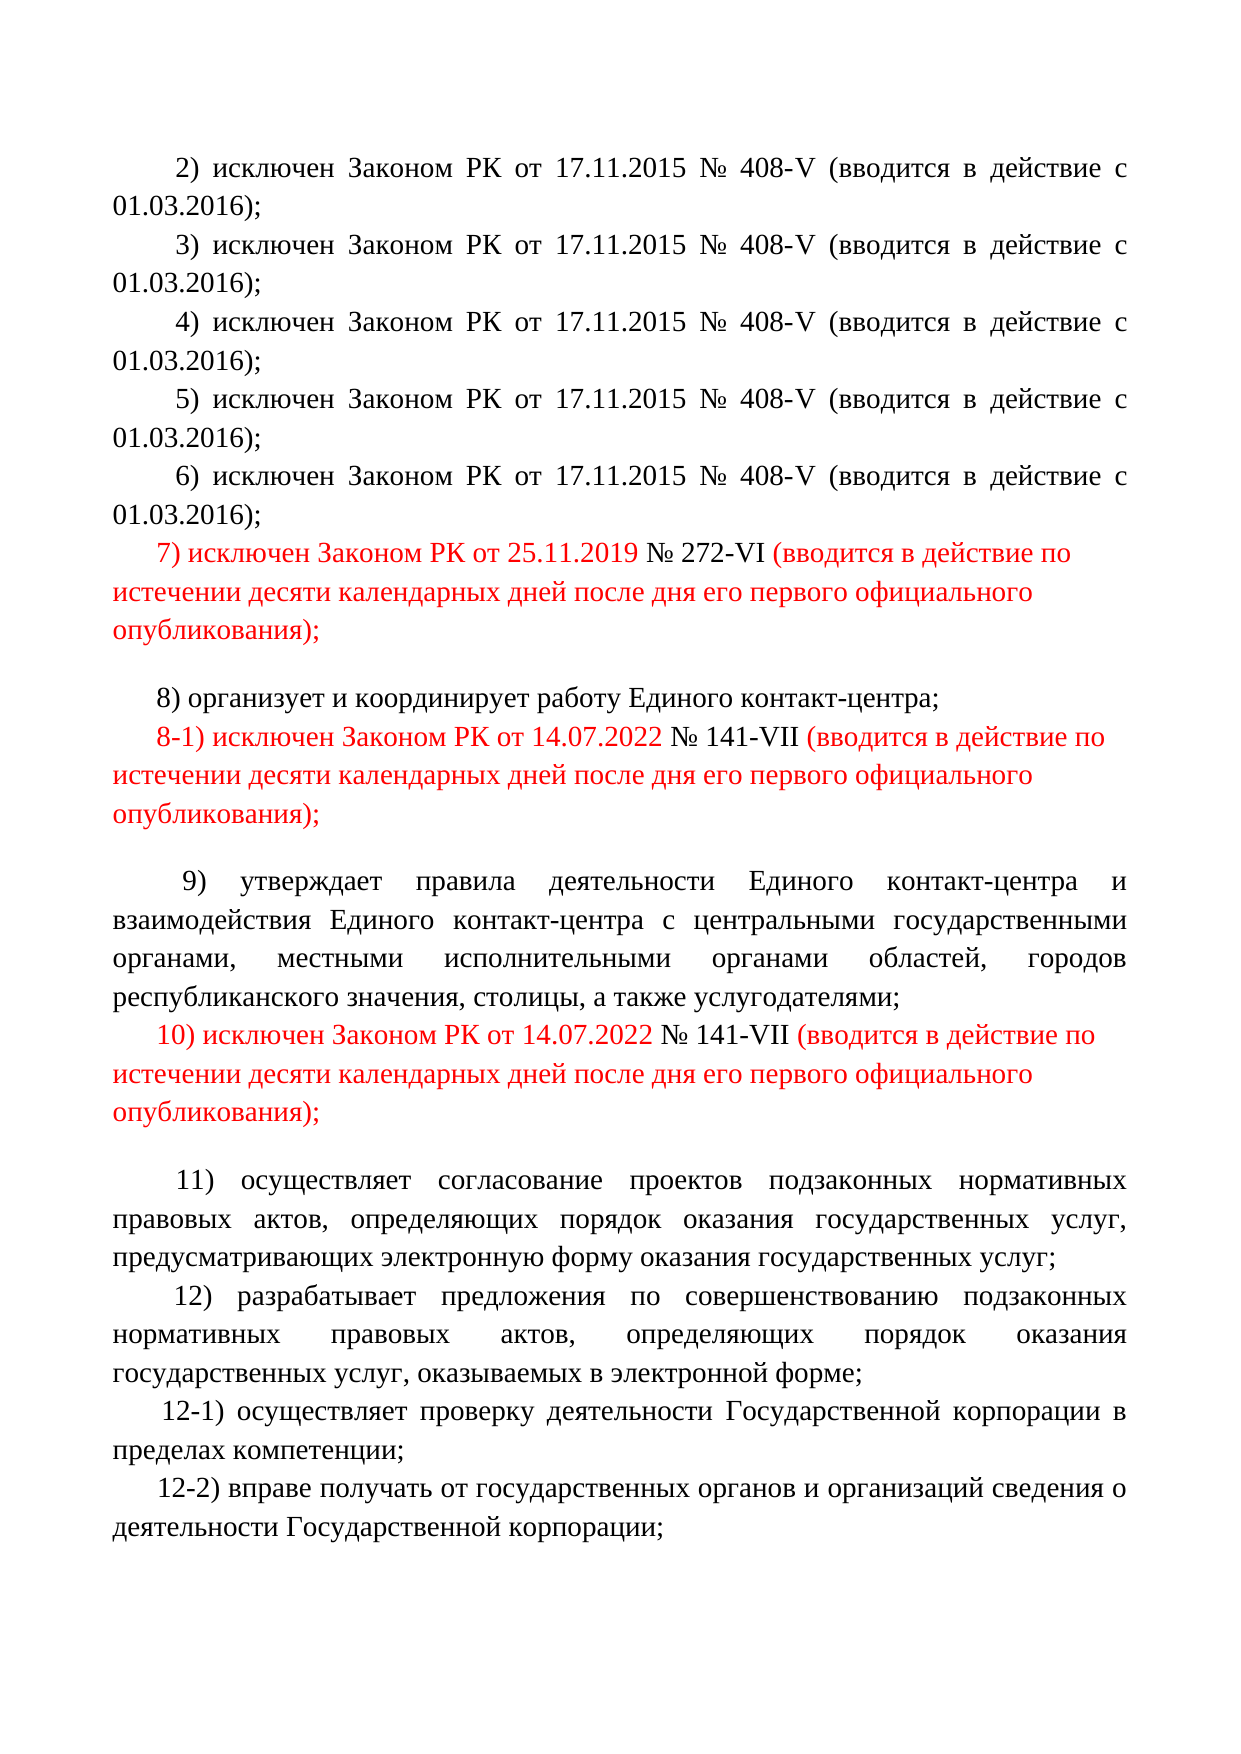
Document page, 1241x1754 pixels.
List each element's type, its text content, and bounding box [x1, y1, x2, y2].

text 8-1) исключен Законом РК от 14.07.2022 № 141-VII (вводится в действие по истечении десяти календарных дней после дня его первого официального опубликования); [112, 719, 1128, 859]
text 12) разрабатывает предложения по совершенствованию подзаконных нормативных правовых актов, определяющих порядок оказания государственных услуг, оказываемых в электронной форме; [112, 1278, 1128, 1388]
text 6) исключен Законом РК от 17.11.2015 № 408-V (вводится в действие с 01.03.2016); [112, 458, 1128, 530]
text 4) исключен Законом РК от 17.11.2015 № 408-V (вводится в действие с 01.03.2016); [112, 304, 1128, 376]
text 2) исключен Законом РК от 17.11.2015 № 408-V (вводится в действие с 01.03.2016); [112, 150, 1128, 222]
text 8) организует и координирует работу Единого контакт-центра; [112, 680, 1128, 714]
text 7) исключен Законом РК от 25.11.2019 № 272-VI (вводится в действие по истечении десяти календарных дней после дня его первого официального опубликования); [112, 535, 1128, 676]
text 9) утверждает правила деятельности Единого контакт-центра и взаимодействия Единого контакт-центра с центральными государственными органами, местными исполнительными органами областей, городов республиканского значения, столицы, а также услугодателями; [112, 863, 1128, 1012]
text 12-2) вправе получать от государственных органов и организаций сведения о деятельности Государственной корпорации; [112, 1471, 1128, 1543]
text 3) исключен Законом РК от 17.11.2015 № 408-V (вводится в действие с 01.03.2016); [112, 227, 1128, 299]
text 12-1) осуществляет проверку деятельности Государственной корпорации в пределах компетенции; [112, 1393, 1128, 1466]
text 5) исключен Законом РК от 17.11.2015 № 408-V (вводится в действие с 01.03.2016); [112, 381, 1128, 453]
text 11) осуществляет согласование проектов подзаконных нормативных правовых актов, определяющих порядок оказания государственных услуг, предусматривающих электронную форму оказания государственных услуг; [112, 1162, 1128, 1273]
text 10) исключен Законом РК от 14.07.2022 № 141-VII (вводится в действие по истечении десяти календарных дней после дня его первого официального опубликования); [112, 1017, 1128, 1158]
